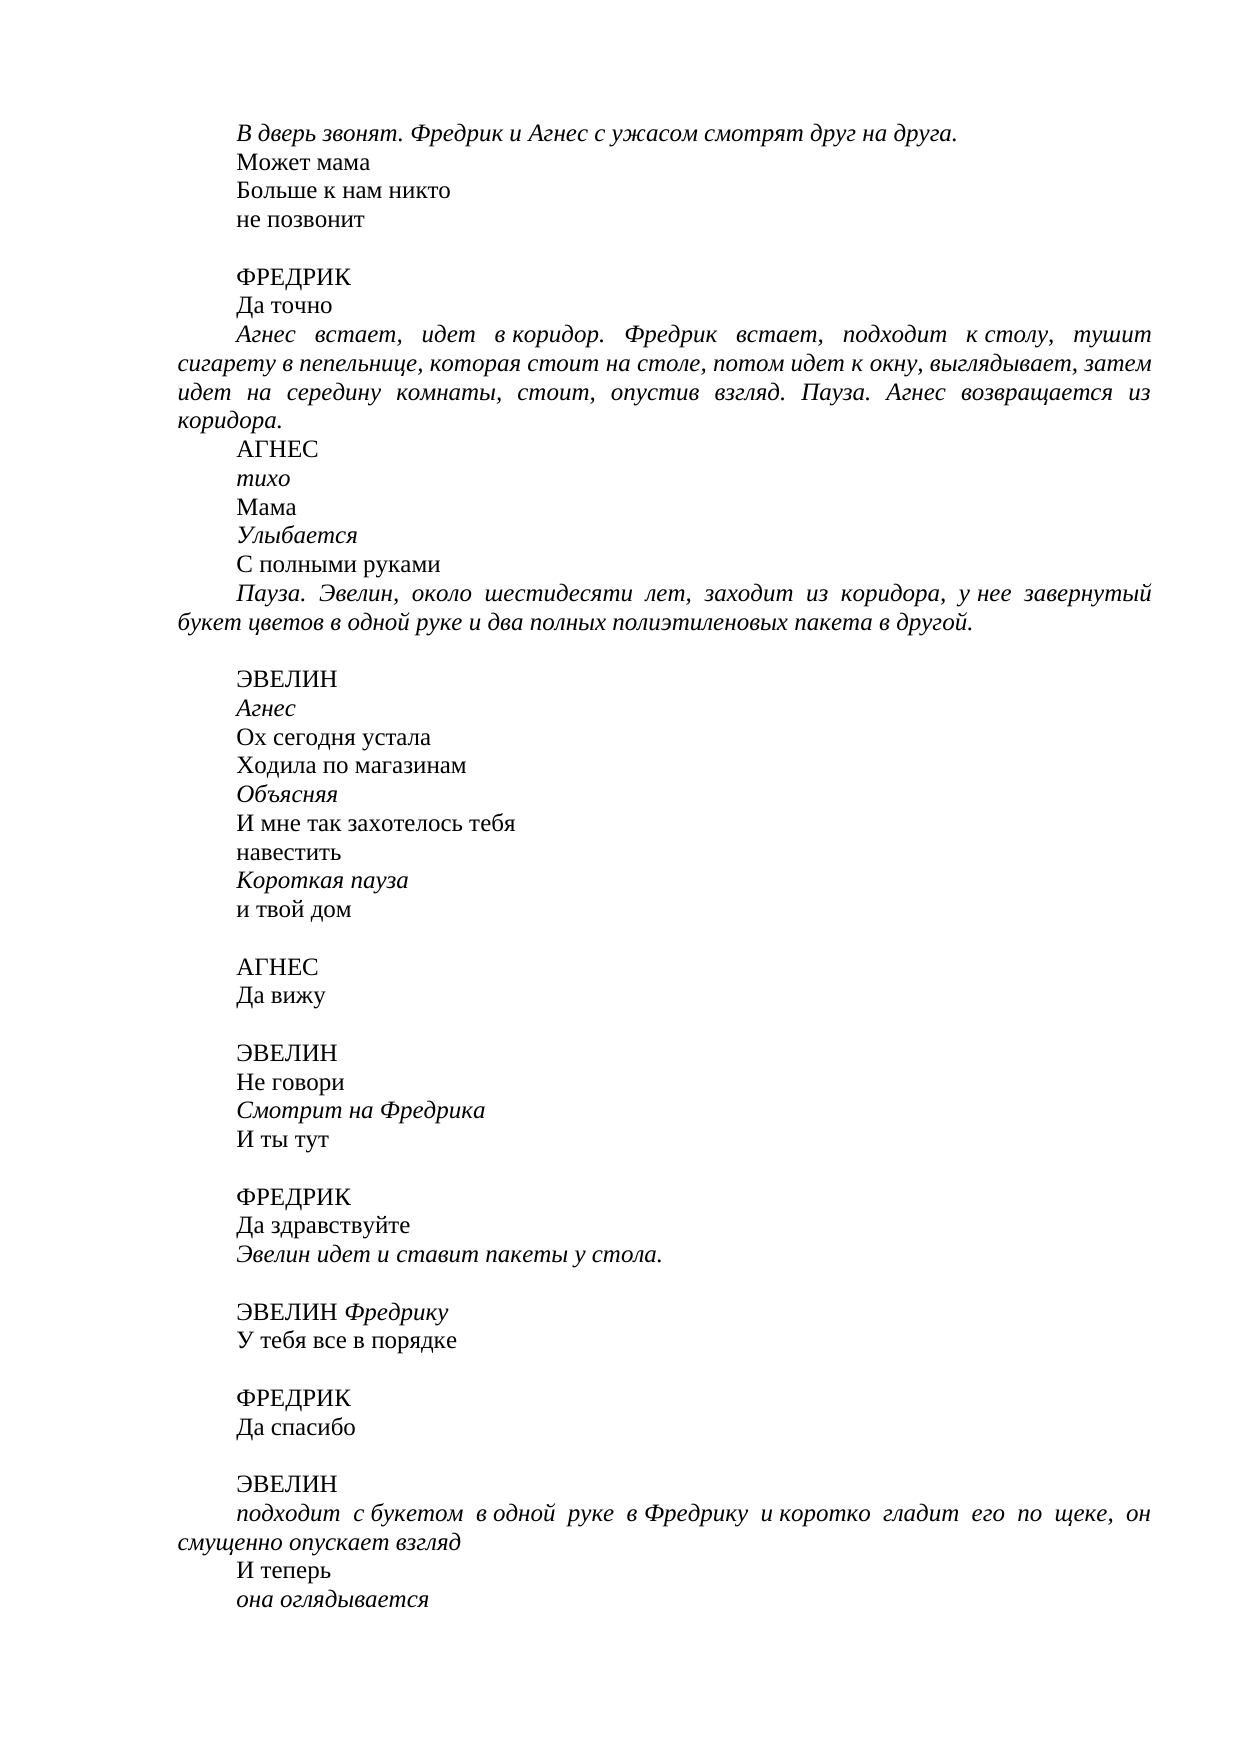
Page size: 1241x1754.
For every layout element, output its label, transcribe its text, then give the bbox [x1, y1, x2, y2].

text Да точно [177, 291, 1152, 319]
text Эвелин идет и ставит пакеты у стола. [177, 1239, 1152, 1268]
text подходит с букетом в одной руке в Фредрику и коротко гладит его по щеке, он смущенно опускает взгляд [177, 1498, 1152, 1556]
text И мне так захотелось тебя [177, 808, 1152, 837]
text тихо [177, 463, 1152, 492]
text ЭВЕЛИН [177, 664, 1152, 693]
text В дверь звонят. Фредрик и Агнес с ужасом смотрят друг на друга. [177, 118, 1152, 147]
text ЭВЕЛИН [177, 1469, 1152, 1498]
text С полными руками [177, 549, 1152, 578]
text АГНЕС [177, 434, 1152, 463]
text и твой дом [177, 894, 1152, 923]
text ЭВЕЛИН [177, 1038, 1152, 1067]
text Пауза. Эвелин, около шестидесяти лет, заходит из коридора, у нее завернутый букет цветов в одной руке и два полных полиэтиленовых пакета в другой. [177, 578, 1152, 636]
text АГНЕС [177, 952, 1152, 981]
text не позвонит [177, 204, 1152, 233]
text Да здравствуйте [177, 1211, 1152, 1239]
text Да спасибо [177, 1412, 1152, 1441]
text И теперь [177, 1556, 1152, 1584]
text Больше к нам никто [177, 176, 1152, 204]
text ФРЕДРИК [177, 262, 1152, 291]
text Может мама [177, 147, 1152, 176]
text У тебя все в порядке [177, 1326, 1152, 1354]
text Агнес встает, идет в коридор. Фредрик встает, подходит к столу, тушит сигарету в пепельнице, которая стоит на столе, потом идет к окну, выглядывает, затем идет на середину комнаты, стоит, опустив взгляд. Пауза. Агнес возвращается из коридора. [177, 319, 1152, 434]
text Ох сегодня устала [177, 722, 1152, 751]
text Ходила по магазинам [177, 751, 1152, 779]
text Да вижу [177, 981, 1152, 1009]
text ФРЕДРИК [177, 1383, 1152, 1412]
text навестить [177, 837, 1152, 866]
text Объясняя [177, 779, 1152, 808]
text И ты тут [177, 1124, 1152, 1153]
text Смотрит на Фредрика [177, 1096, 1152, 1124]
text Мама [177, 492, 1152, 521]
text Не говори [177, 1067, 1152, 1096]
text Короткая пауза [177, 866, 1152, 894]
text Улыбается [177, 521, 1152, 549]
text ЭВЕЛИН Фредрику [177, 1297, 1152, 1326]
text Агнес [177, 693, 1152, 722]
text ФРЕДРИК [177, 1182, 1152, 1211]
text она оглядывается [177, 1584, 1152, 1613]
